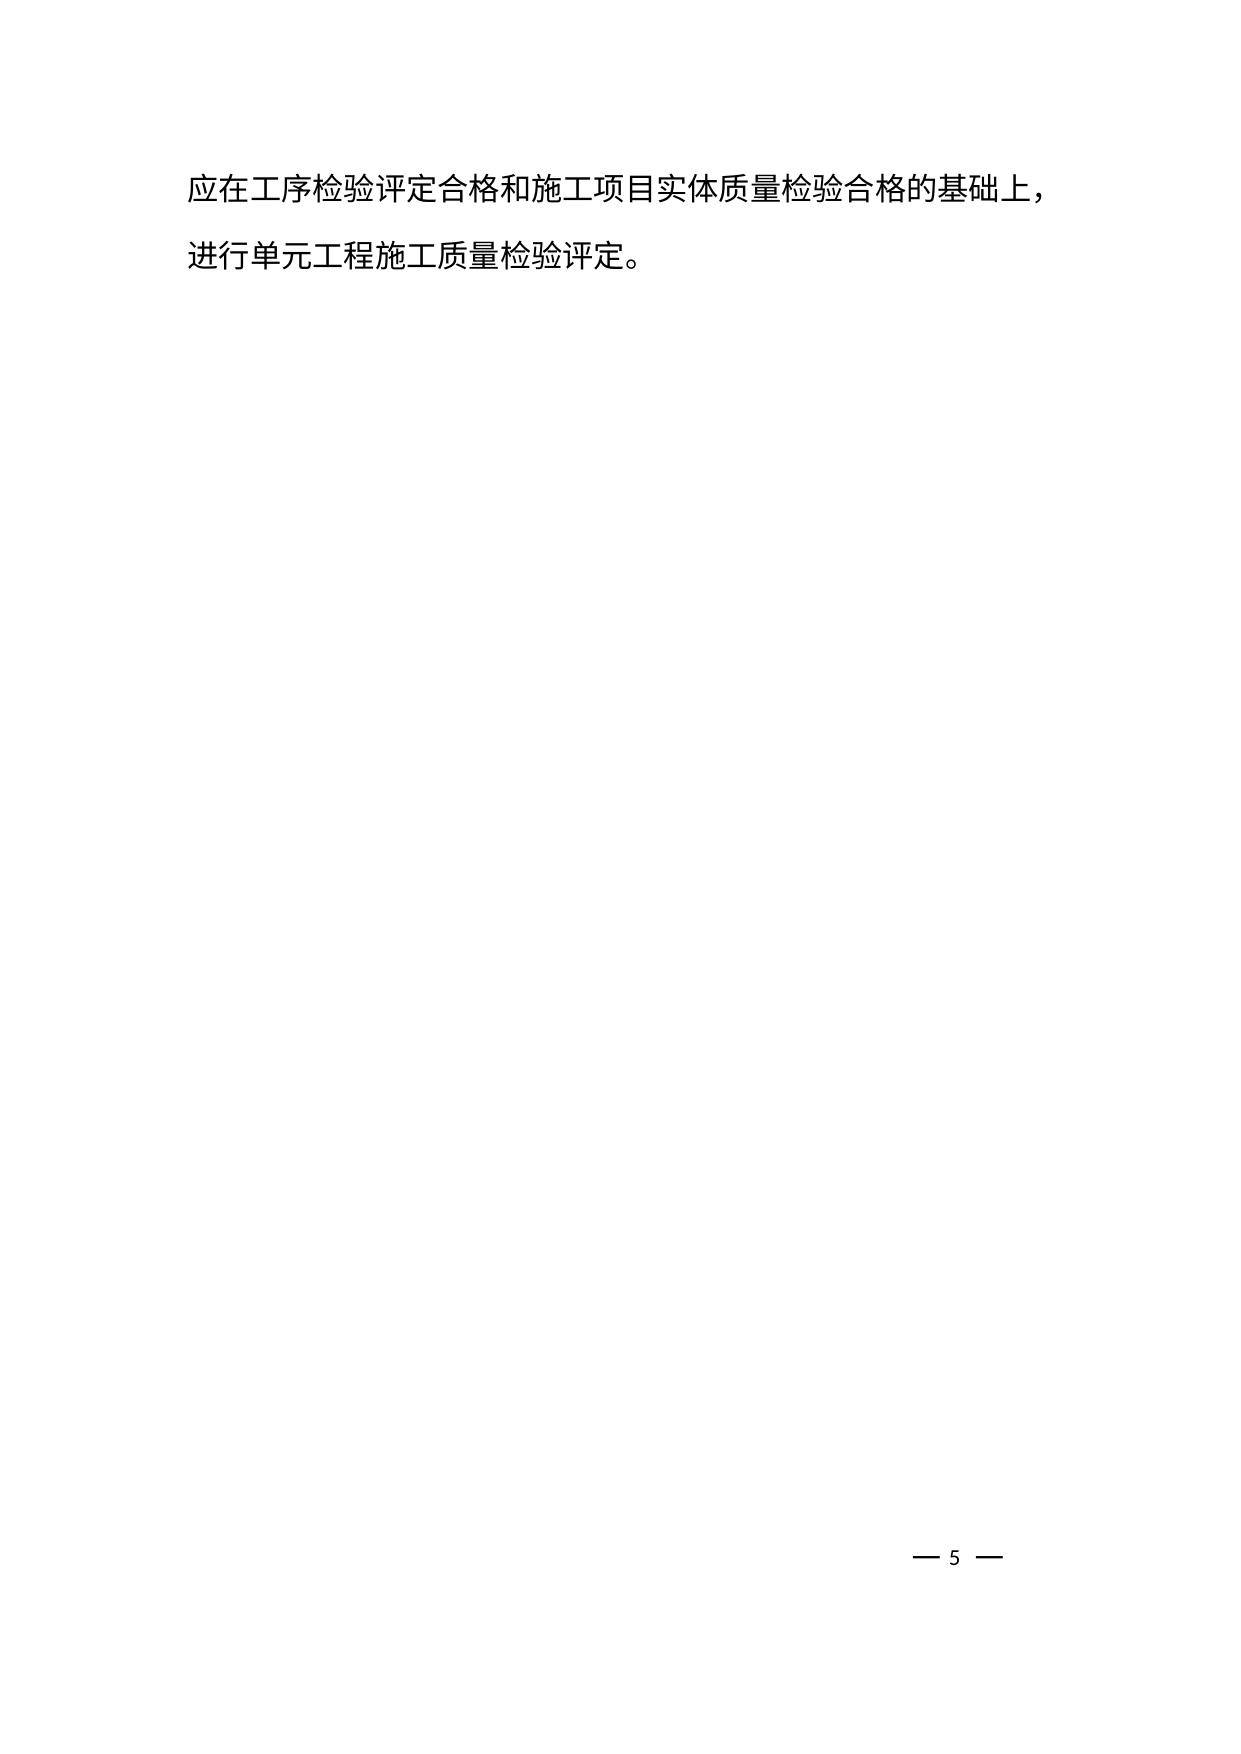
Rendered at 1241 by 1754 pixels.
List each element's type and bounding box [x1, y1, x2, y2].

text [187, 164, 1062, 277]
